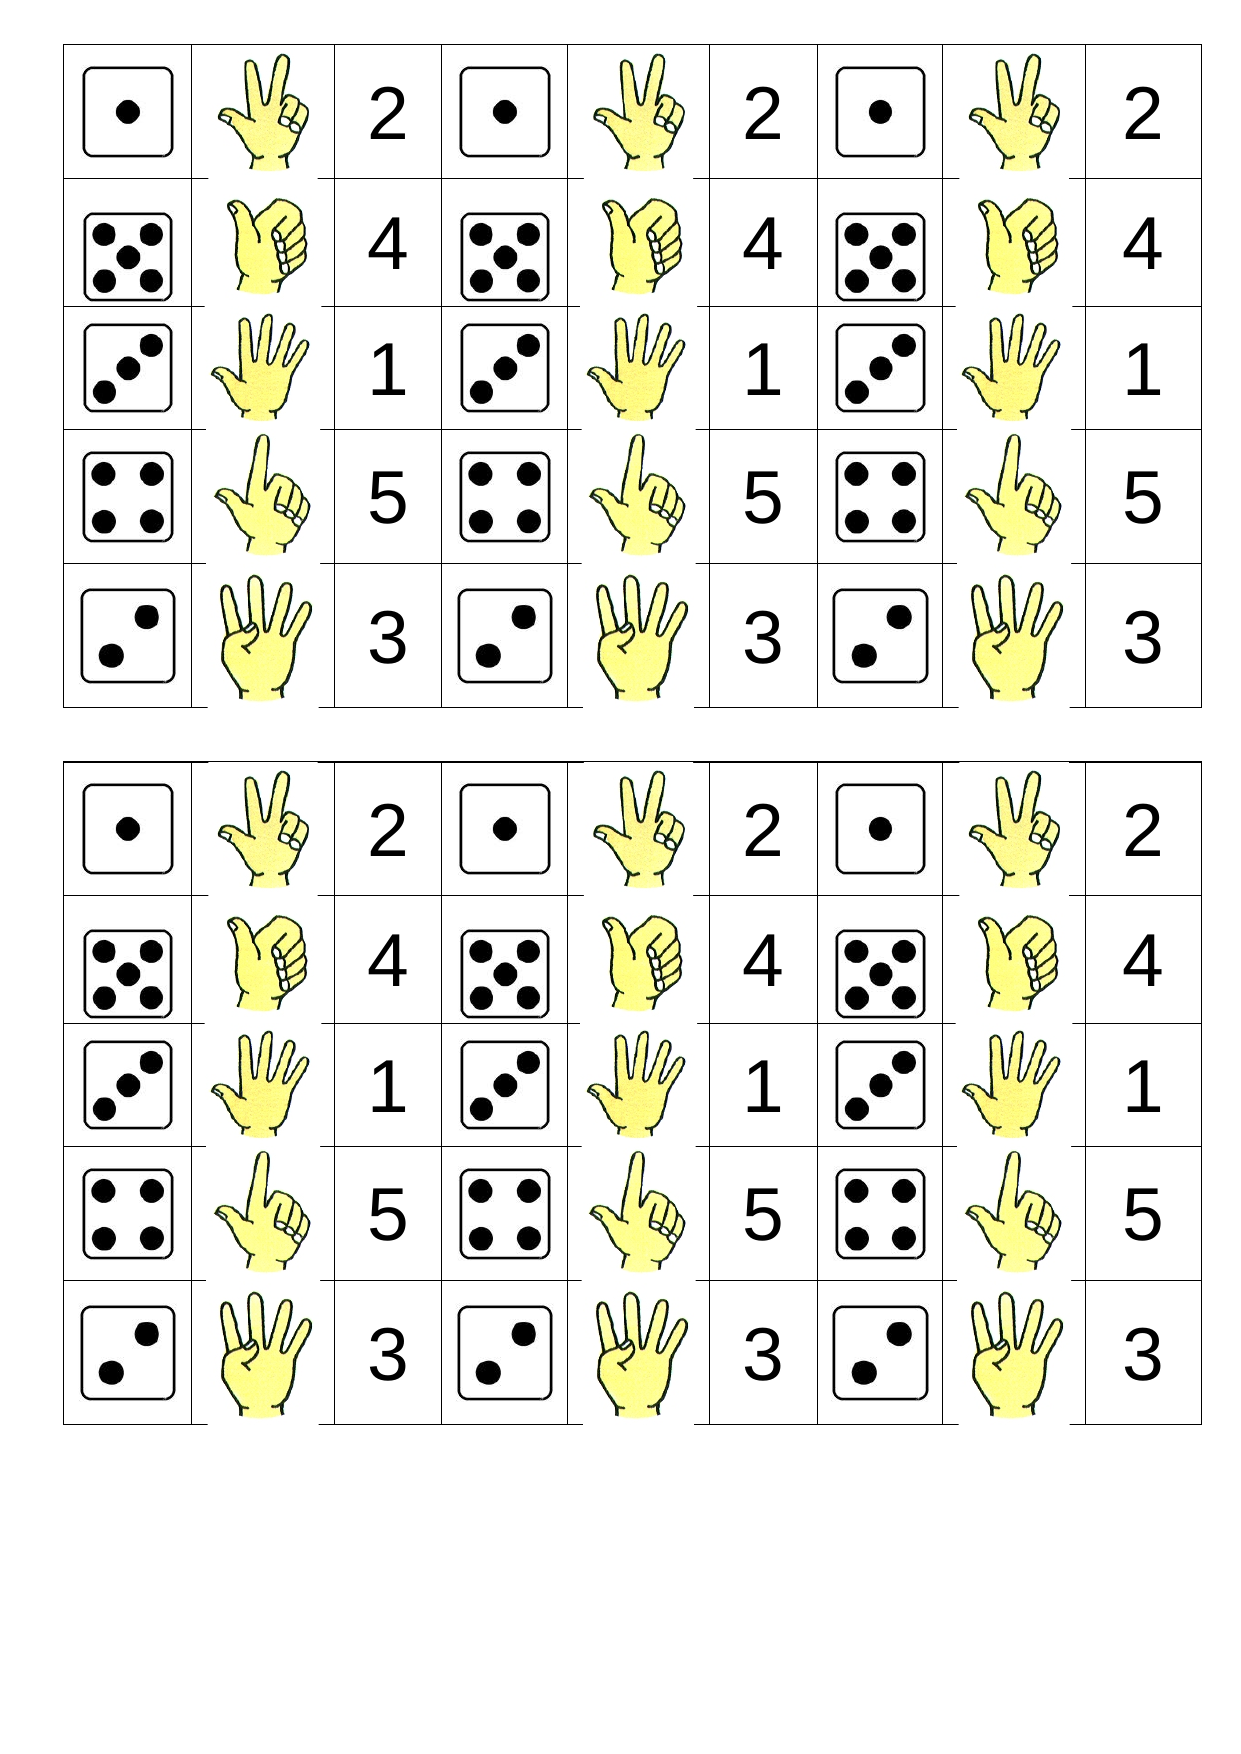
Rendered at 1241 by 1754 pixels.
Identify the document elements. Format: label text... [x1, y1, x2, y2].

picture [955, 762, 1073, 1425]
table_header [64, 45, 191, 178]
table_cell 5 [335, 430, 441, 563]
picture [830, 586, 930, 685]
picture [833, 927, 927, 1020]
picture [81, 210, 174, 303]
picture [833, 449, 927, 544]
table_cell [319, 1281, 334, 1424]
table_header [568, 45, 583, 178]
picture [204, 762, 322, 1425]
table_cell 5 [710, 1147, 817, 1280]
table_cell [943, 179, 959, 306]
picture [833, 321, 927, 414]
table_cell [568, 430, 581, 563]
table_cell [64, 1147, 191, 1280]
picture [81, 927, 174, 1020]
table_header [442, 45, 567, 178]
table_cell [64, 1024, 191, 1146]
picture [457, 449, 552, 544]
table_cell 5 [1086, 430, 1201, 563]
table_cell [321, 430, 334, 563]
picture [455, 1303, 554, 1402]
picture [580, 762, 698, 1425]
picture [458, 927, 551, 1020]
table_cell 1 [710, 1024, 817, 1146]
table_cell [192, 307, 204, 429]
picture [833, 65, 927, 159]
table_cell [319, 896, 334, 1023]
table_cell [322, 1024, 334, 1146]
table_header [1069, 45, 1085, 178]
table_cell [192, 564, 207, 707]
table_cell 1 [710, 307, 817, 429]
table_cell [64, 179, 191, 306]
table_cell [1072, 430, 1085, 563]
table_cell [192, 1024, 204, 1146]
table_header [943, 45, 959, 178]
table_cell [1070, 179, 1085, 306]
table_cell [192, 1281, 207, 1424]
table_header [818, 763, 942, 895]
table_cell [442, 1024, 567, 1146]
table_header [318, 763, 334, 895]
table_cell [568, 179, 583, 306]
table_cell 5 [335, 1147, 441, 1280]
table_cell [943, 307, 955, 429]
table_cell [818, 430, 942, 563]
table_cell [192, 430, 206, 563]
table_header [694, 45, 709, 178]
table_header [943, 763, 959, 895]
table_cell [694, 1281, 709, 1424]
table_cell [321, 1147, 334, 1280]
table_cell 4 [1086, 896, 1201, 1023]
table_cell [1070, 564, 1085, 707]
table_cell [322, 307, 334, 429]
table_cell [442, 1281, 567, 1424]
table_header [64, 763, 191, 895]
table_cell [698, 307, 709, 429]
table_cell [64, 430, 191, 563]
picture [78, 586, 177, 685]
table_cell [568, 1024, 580, 1146]
picture [80, 1166, 175, 1261]
table_cell 5 [1086, 1147, 1201, 1280]
table_cell [442, 1147, 567, 1280]
picture [457, 1166, 552, 1261]
table_header 2 [710, 45, 817, 178]
table_cell [319, 564, 334, 707]
table_cell 1 [1086, 307, 1201, 429]
table_cell 4 [710, 179, 817, 306]
table_cell [943, 564, 958, 707]
picture [455, 586, 554, 685]
table_header 2 [335, 45, 441, 178]
table_cell [442, 179, 567, 306]
picture [81, 321, 174, 414]
table_cell [943, 1281, 958, 1424]
picture [80, 781, 175, 876]
table_cell [64, 896, 191, 1023]
table_cell 4 [1086, 179, 1201, 306]
picture [833, 1166, 927, 1261]
table_header [818, 45, 942, 178]
picture [80, 65, 175, 159]
table_cell [1072, 1147, 1085, 1280]
table_cell 4 [335, 896, 441, 1023]
table_cell [568, 307, 580, 429]
table_cell 5 [710, 430, 817, 563]
table_cell [1070, 896, 1085, 1023]
table_cell [1073, 1024, 1085, 1146]
table_cell [698, 1024, 709, 1146]
picture [457, 65, 552, 159]
picture [458, 210, 551, 303]
table_cell [442, 564, 567, 707]
table_cell 1 [1086, 1024, 1201, 1146]
table_cell 3 [1086, 564, 1201, 707]
table_cell [818, 896, 942, 1023]
picture [833, 781, 927, 876]
picture [833, 1038, 927, 1131]
picture [833, 210, 927, 303]
table_cell [192, 179, 208, 306]
table_cell [192, 1147, 206, 1280]
table_header [694, 763, 709, 895]
table_cell [568, 896, 583, 1023]
table_cell 3 [710, 1281, 817, 1424]
table_cell [442, 307, 567, 429]
table_cell [943, 430, 957, 563]
table_header [1069, 763, 1085, 895]
picture [80, 449, 175, 544]
picture [458, 1038, 551, 1131]
table_cell 4 [335, 179, 441, 306]
table_cell [696, 1147, 709, 1280]
table_cell [818, 1024, 942, 1146]
picture [81, 1038, 174, 1131]
table_cell [943, 1024, 955, 1146]
table_cell [1070, 1281, 1085, 1424]
table_cell [1073, 307, 1085, 429]
table_cell [568, 1281, 583, 1424]
picture [580, 45, 698, 708]
table_header [442, 763, 567, 895]
table_cell [568, 564, 583, 707]
table_cell [818, 1281, 942, 1424]
table_header [568, 763, 583, 895]
table_cell [64, 1281, 191, 1424]
picture [78, 1303, 177, 1402]
table_cell 3 [335, 564, 441, 707]
table_cell [319, 179, 334, 306]
table_cell [192, 896, 208, 1023]
table_cell 4 [710, 896, 817, 1023]
table_cell [818, 179, 942, 306]
table_cell [694, 896, 709, 1023]
table_cell [694, 179, 709, 306]
picture [457, 781, 552, 876]
table_cell [818, 1147, 942, 1280]
table_cell 1 [335, 307, 441, 429]
table_cell 3 [335, 1281, 441, 1424]
picture [955, 45, 1073, 708]
table_cell [818, 564, 942, 707]
table_cell 3 [710, 564, 817, 707]
picture [458, 321, 551, 414]
table_header [192, 763, 208, 895]
picture [204, 45, 322, 708]
table_header [318, 45, 334, 178]
table_header [192, 45, 208, 178]
table_cell [568, 1147, 581, 1280]
table_cell [442, 896, 567, 1023]
table_cell [694, 564, 709, 707]
table_cell [64, 307, 191, 429]
table_cell [943, 1147, 957, 1280]
table_header 2 [1086, 45, 1201, 178]
table_cell [442, 430, 567, 563]
table_header 2 [335, 763, 441, 895]
table_header 2 [710, 763, 817, 895]
table_cell [818, 307, 942, 429]
table_header 2 [1086, 763, 1201, 895]
table_cell [696, 430, 709, 563]
table_cell 1 [335, 1024, 441, 1146]
table_cell [943, 896, 959, 1023]
picture [830, 1303, 930, 1402]
table_cell [64, 564, 191, 707]
table_cell 3 [1086, 1281, 1201, 1424]
